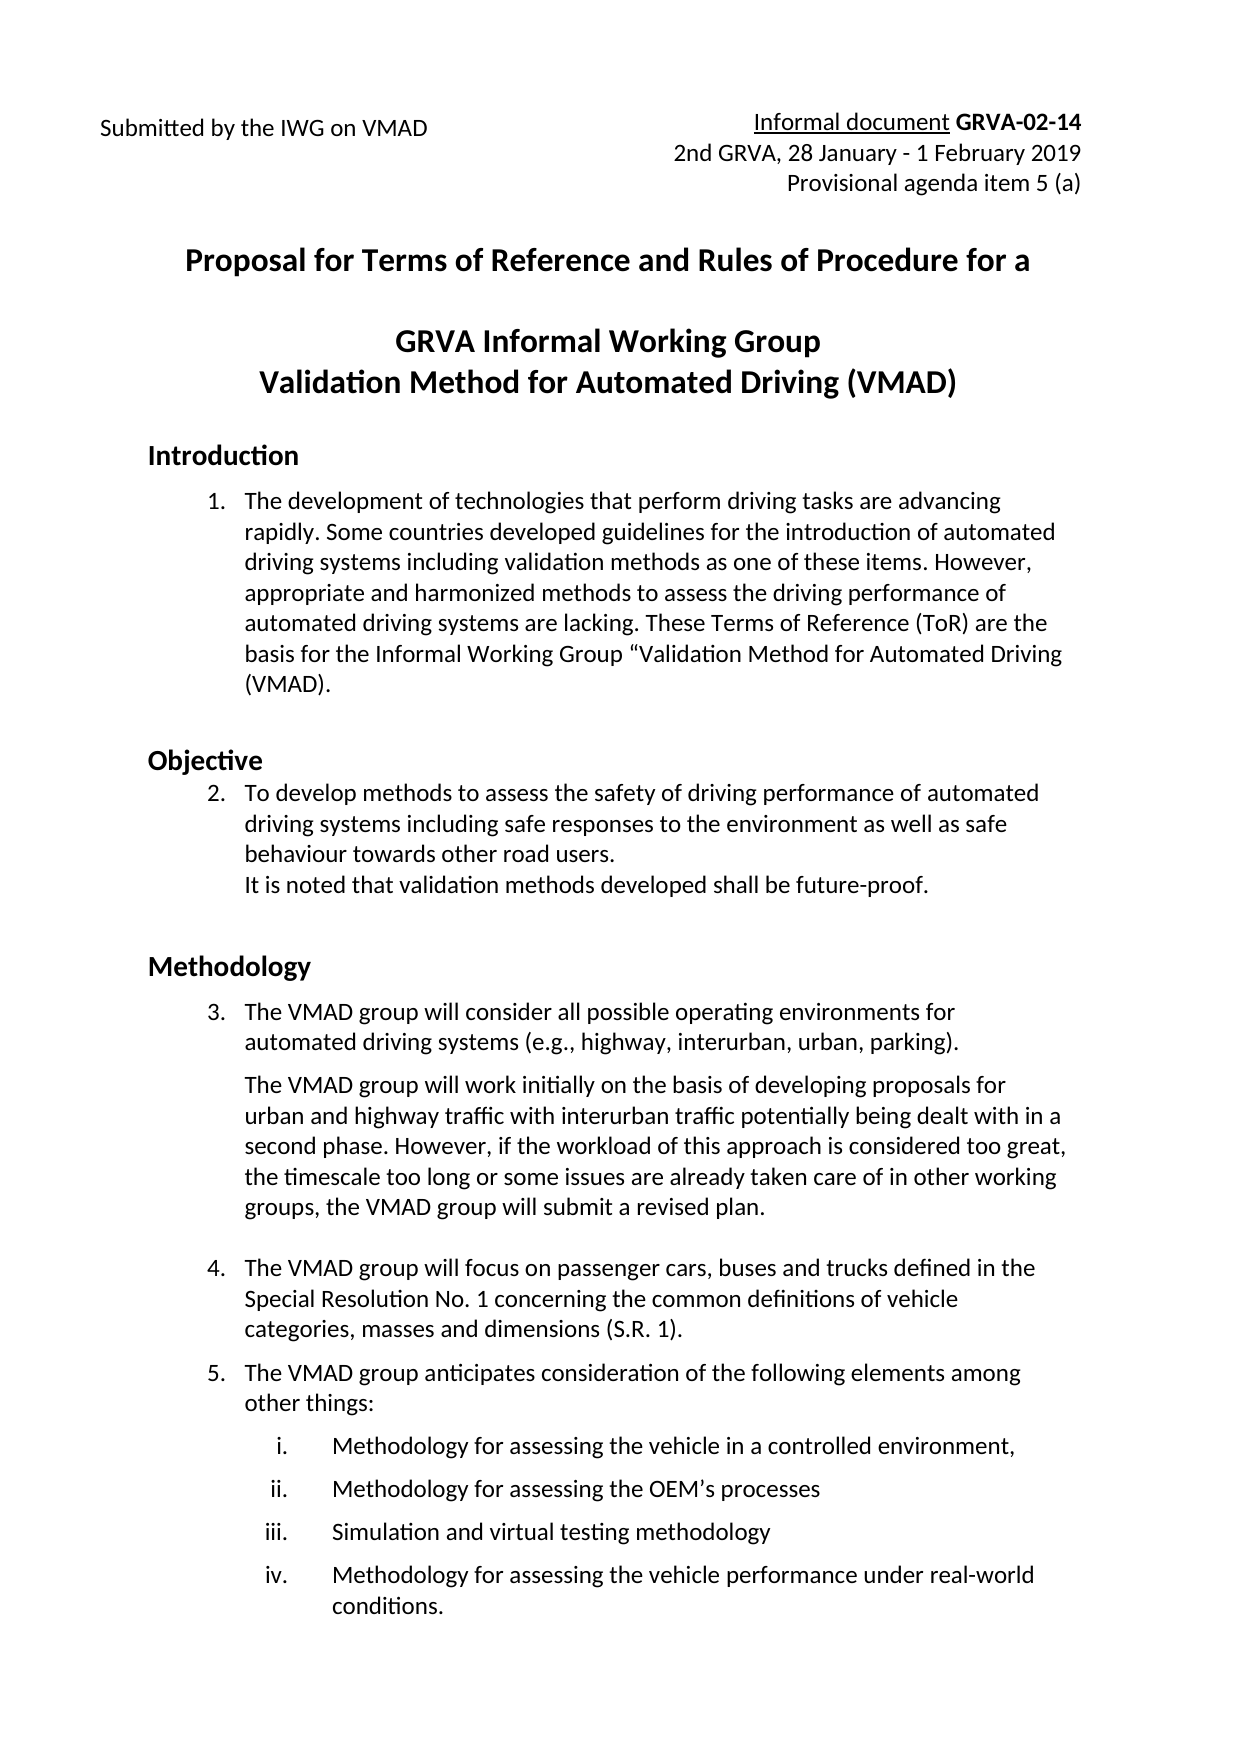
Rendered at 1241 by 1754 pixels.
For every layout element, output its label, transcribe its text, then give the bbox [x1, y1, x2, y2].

table_header Submitted by the IWG on VMAD [89, 106, 620, 198]
list Simulation and virtual testing methodology [288, 1516, 1069, 1547]
text GRVA Informal Working Group [148, 320, 1069, 361]
text Methodology [148, 948, 1069, 983]
text Introduction [148, 437, 1069, 473]
table_header Informal document GRVA-02-14 2nd GRVA, 28 January - 1 February 2019 Provisional agenda item 5 (a) [620, 106, 1093, 198]
list The VMAD group anticipates consideration of the following elements among other things: [207, 1357, 1069, 1418]
text The VMAD group will work initially on the basis of developing proposals for urban and highway traffic with interurban traffic potentially being dealt with in a second phase. However, if the workload of this approach is considered too great, the timescale too long or some issues are already taken care of in other working groups, the VMAD group will submit a revised plan. [244, 1069, 1069, 1222]
text Validation Method for Automated Driving (VMAD) [148, 361, 1069, 402]
list Methodology for assessing the vehicle in a controlled environment, [288, 1430, 1069, 1461]
list To develop methods to assess the safety of driving performance of automated driving systems including safe responses to the environment as well as safe behaviour towards other road users. It is noted that validation methods developed shall be future-proof. [207, 778, 1069, 900]
text Proposal for Terms of Reference and Rules of Procedure for a [148, 239, 1069, 279]
list Methodology for assessing the OEM’s processes [288, 1473, 1069, 1504]
list The VMAD group will consider all possible operating environments for automated driving systems (e.g., highway, interurban, urban, parking). [207, 996, 1069, 1057]
list The VMAD group will focus on passenger cars, buses and trucks defined in the Special Resolution No. 1 concerning the common definitions of vehicle categories, masses and dimensions (S.R. 1). [207, 1253, 1069, 1344]
list Methodology for assessing the vehicle performance under real-world conditions. [288, 1559, 1069, 1620]
text Objective [148, 742, 1069, 778]
list The development of technologies that perform driving tasks are advancing rapidly. Some countries developed guidelines for the introduction of automated driving systems including validation methods as one of these items. However, appropriate and harmonized methods to assess the driving performance of automated driving systems are lacking. These Terms of Reference (ToR) are the basis for the Informal Working Group “Validation Method for Automated Driving (VMAD). [207, 485, 1069, 699]
